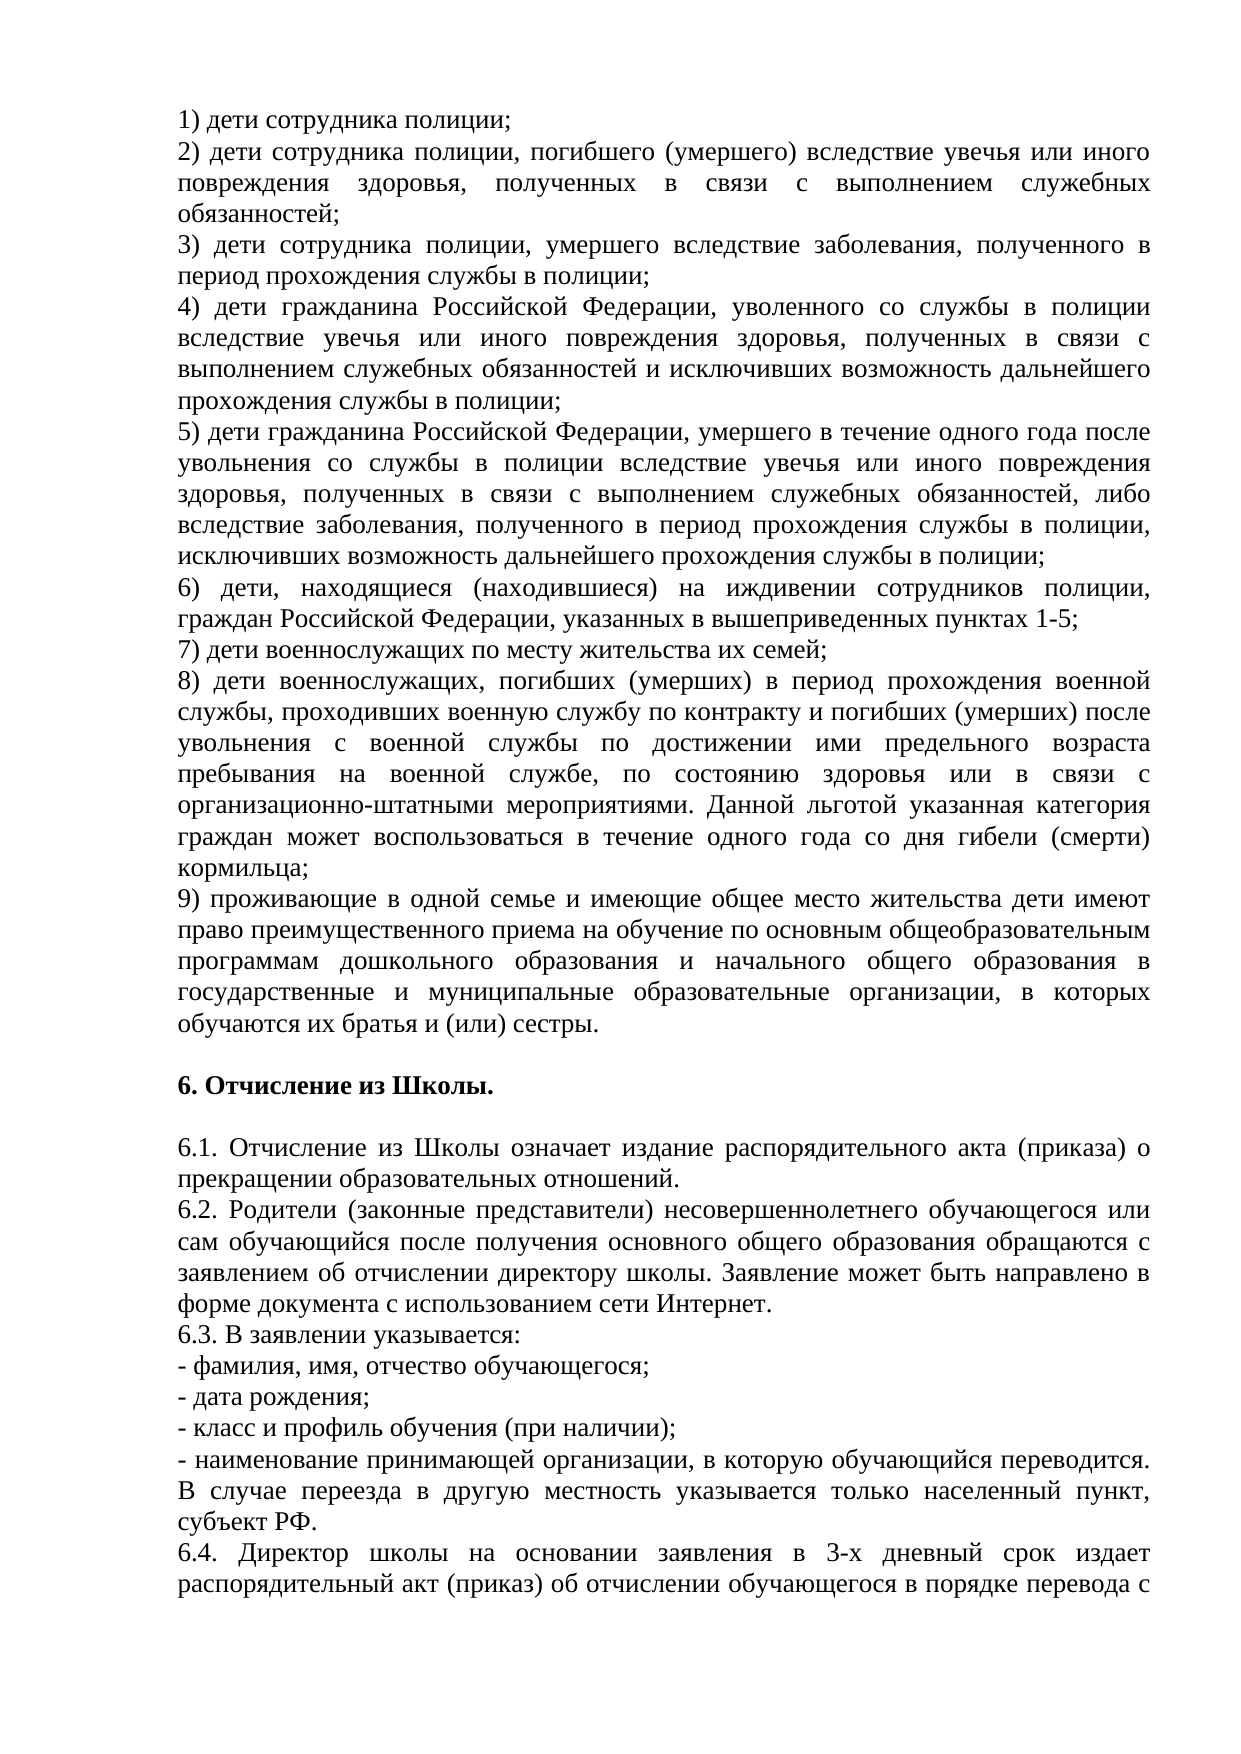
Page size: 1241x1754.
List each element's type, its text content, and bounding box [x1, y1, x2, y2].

text - класс и профиль обучения (при наличии); [177, 1412, 1152, 1443]
text 6.3. В заявлении указывается: [177, 1318, 1152, 1349]
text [177, 1536, 1152, 1598]
text - дата рождения; [177, 1380, 1152, 1412]
text 8) дети военнослужащих, погибших (умерших) в период прохождения военной службы, проходивших военную службу по контракту и погибших (умерших) после увольнения с военной службы по достижении ими предельного возраста пребывания на военной службе, по состоянию здоровья или в связи с организационно-штатными мероприятиями. Данной льготой указанная категория граждан может воспользоваться в течение одного года со дня гибели (смерти) кормильца; [177, 664, 1152, 882]
text - фамилия, имя, отчество обучающегося; [177, 1349, 1152, 1380]
text 6. Отчисление из Школы. [177, 1069, 1152, 1100]
text 2) дети сотрудника полиции, погибшего (умершего) вследствие увечья или иного повреждения здоровья, полученных в связи с выполнением служебных обязанностей; [177, 134, 1152, 228]
text 4) дети гражданина Российской Федерации, уволенного со службы в полиции вследствие увечья или иного повреждения здоровья, полученных в связи с выполнением служебных обязанностей и исключивших возможность дальнейшего прохождения службы в полиции; [177, 290, 1152, 415]
text 1) дети сотрудника полиции; [177, 103, 1152, 134]
text 9) проживающие в одной семье и имеющие общее место жительства дети имеют право преимущественного приема на обучение по основным общеобразовательным программам дошкольного образования и начального общего образования в государственные и муниципальные образовательные организации, в которых обучаются их братья и (или) сестры. [177, 882, 1152, 1038]
text - наименование принимающей организации, в которую обучающийся переводится. В случае переезда в другую местность указывается только населенный пункт, субъект РФ. [177, 1443, 1152, 1536]
text 6) дети, находящиеся (находившиеся) на иждивении сотрудников полиции, граждан Российской Федерации, указанных в вышеприведенных пунктах 1-5; [177, 571, 1152, 633]
text 6.2. Родители (законные представители) несовершеннолетнего обучающегося или сам обучающийся после получения основного общего образования обращаются с заявлением об отчислении директору школы. Заявление может быть направлено в форме документа с использованием сети Интернет. [177, 1193, 1152, 1318]
text 7) дети военнослужащих по месту жительства их семей; [177, 633, 1152, 664]
text 3) дети сотрудника полиции, умершего вследствие заболевания, полученного в период прохождения службы в полиции; [177, 228, 1152, 290]
text 5) дети гражданина Российской Федерации, умершего в течение одного года после увольнения со службы в полиции вследствие увечья или иного повреждения здоровья, полученных в связи с выполнением служебных обязанностей, либо вследствие заболевания, полученного в период прохождения службы в полиции, исключивших возможность дальнейшего прохождения службы в полиции; [177, 415, 1152, 571]
text 6.1. Отчисление из Школы означает издание распорядительного акта (приказа) о прекращении образовательных отношений. [177, 1131, 1152, 1193]
